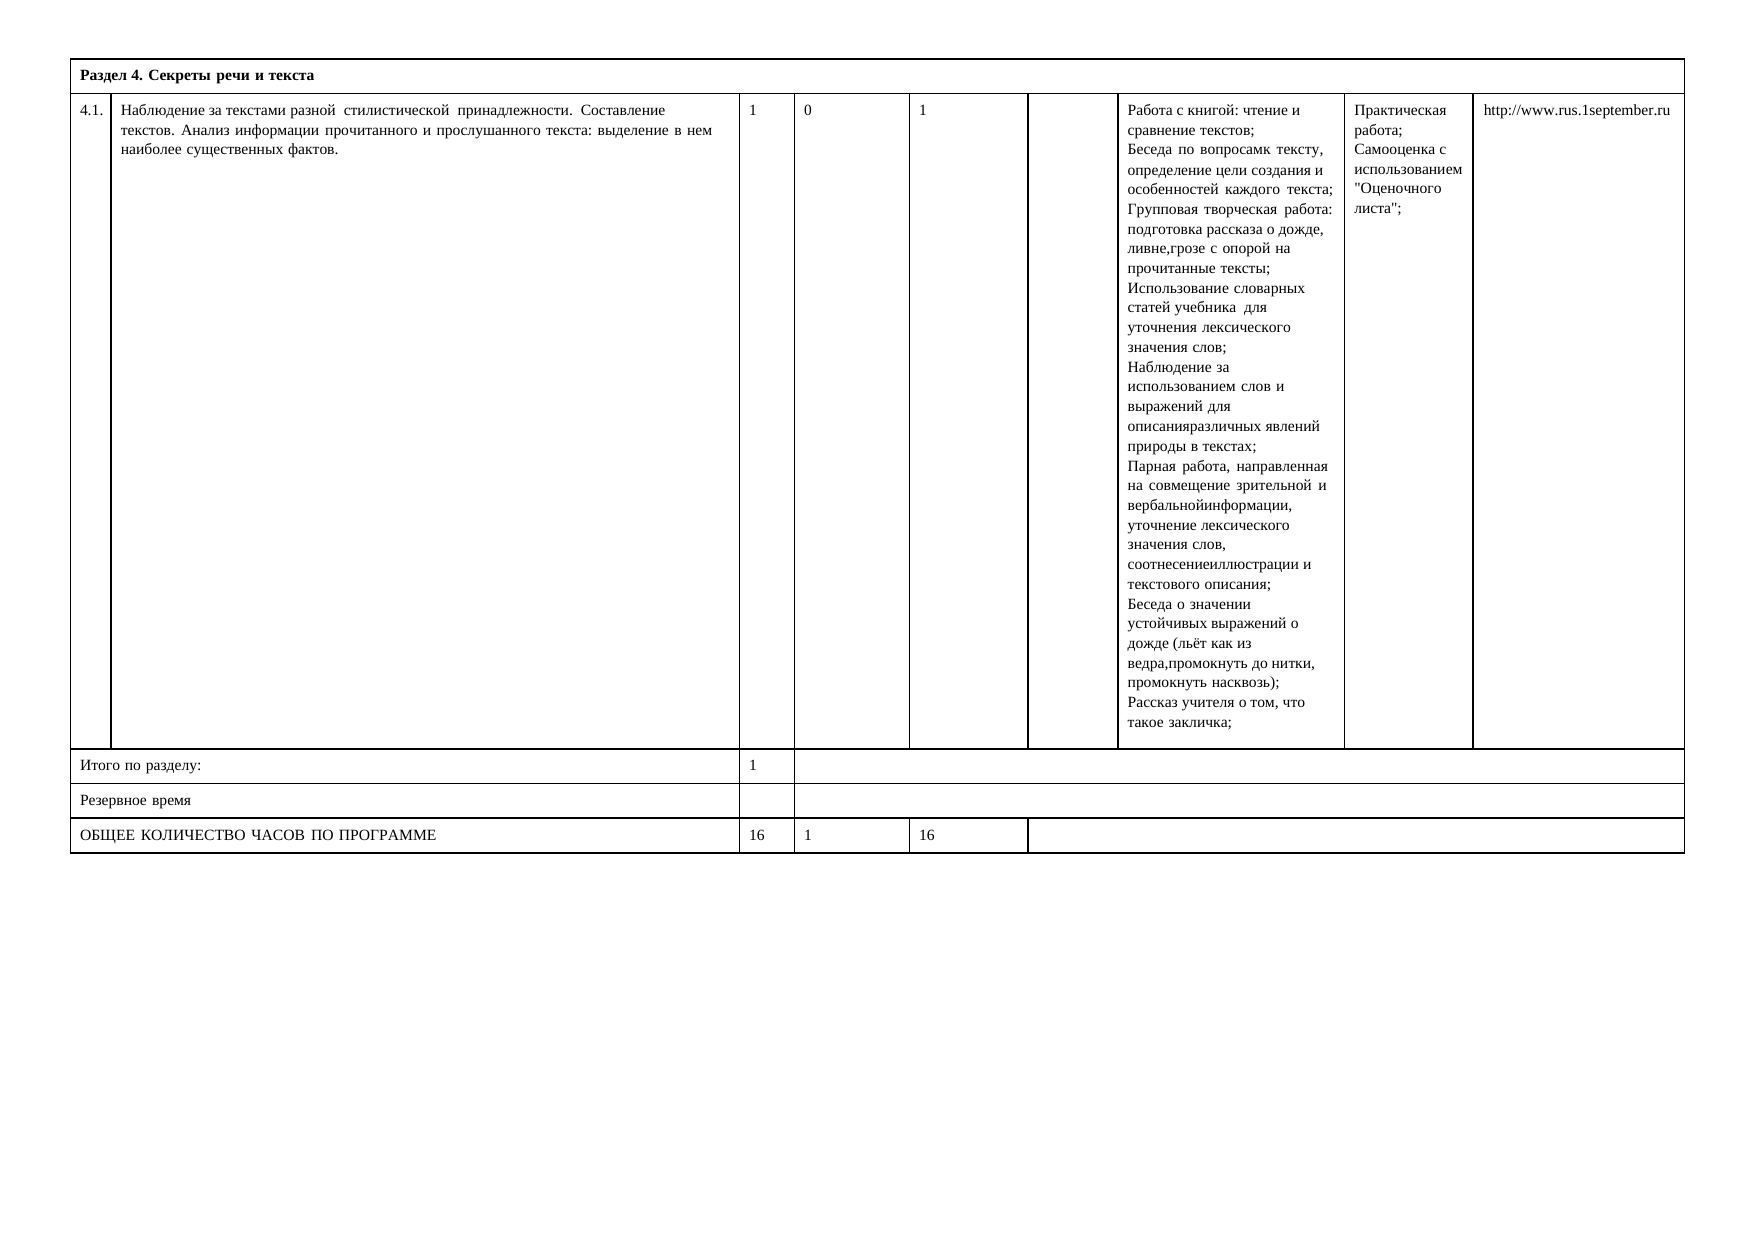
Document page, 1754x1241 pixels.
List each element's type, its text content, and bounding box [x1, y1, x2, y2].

table_cell Наблюдение за текстами разной стилистической принадлежности. Составление текстов. Анализ информации прочитанного и прослушанного текста: выделение в нем наиболее существенных фактов. [112, 94, 739, 748]
table_cell 1 [795, 819, 909, 852]
table_cell 1 [910, 94, 1027, 748]
table_cell Практическая работа; Самооценка с использованием "Оценочного листа"; [1345, 94, 1472, 748]
table_cell [1029, 819, 1684, 852]
table_cell 4.1. [71, 94, 110, 748]
table_cell 1 [740, 94, 794, 748]
table_cell 16 [740, 819, 794, 852]
table_cell Итого по разделу: [71, 750, 739, 783]
table_cell ОБЩЕЕ КОЛИЧЕСТВО ЧАСОВ ПО ПРОГРАММЕ [71, 819, 739, 852]
table_cell [740, 784, 794, 817]
table_cell [795, 750, 1684, 783]
table_cell Работа с книгой: чтение и сравнение текстов; Беседа по вопросамк тексту, определение цели создания и особенностей каждого текста; Групповая творческая работа: подготовка рассказа о дожде, ливне,грозе с опорой на прочитанные тексты; Использование словарных статей учебника для уточнения лексического значения слов; Наблюдение за использованием слов и выражений для описанияразличных явлений природы в текстах; Парная работа, направленная на совмещение зрительной и вербальнойинформации, уточнение лексического значения слов, соотнесениеиллюстрации и текстового описания; Беседа о значении устойчивых выражений о дожде (льёт как из ведра,промокнуть до нитки, промокнуть насквозь); Рассказ учителя о том, что такое закличка; [1119, 94, 1344, 748]
table_cell 16 [910, 819, 1027, 852]
table_cell 1 [740, 750, 794, 783]
table_header Раздел 4. Секреты речи и текста [71, 60, 1684, 93]
table_cell [795, 784, 1684, 817]
table_cell http://www.rus.1september.ru [1474, 94, 1684, 748]
table_cell [1029, 94, 1117, 748]
table_cell 0 [795, 94, 909, 748]
table_cell Резервное время [71, 784, 739, 817]
